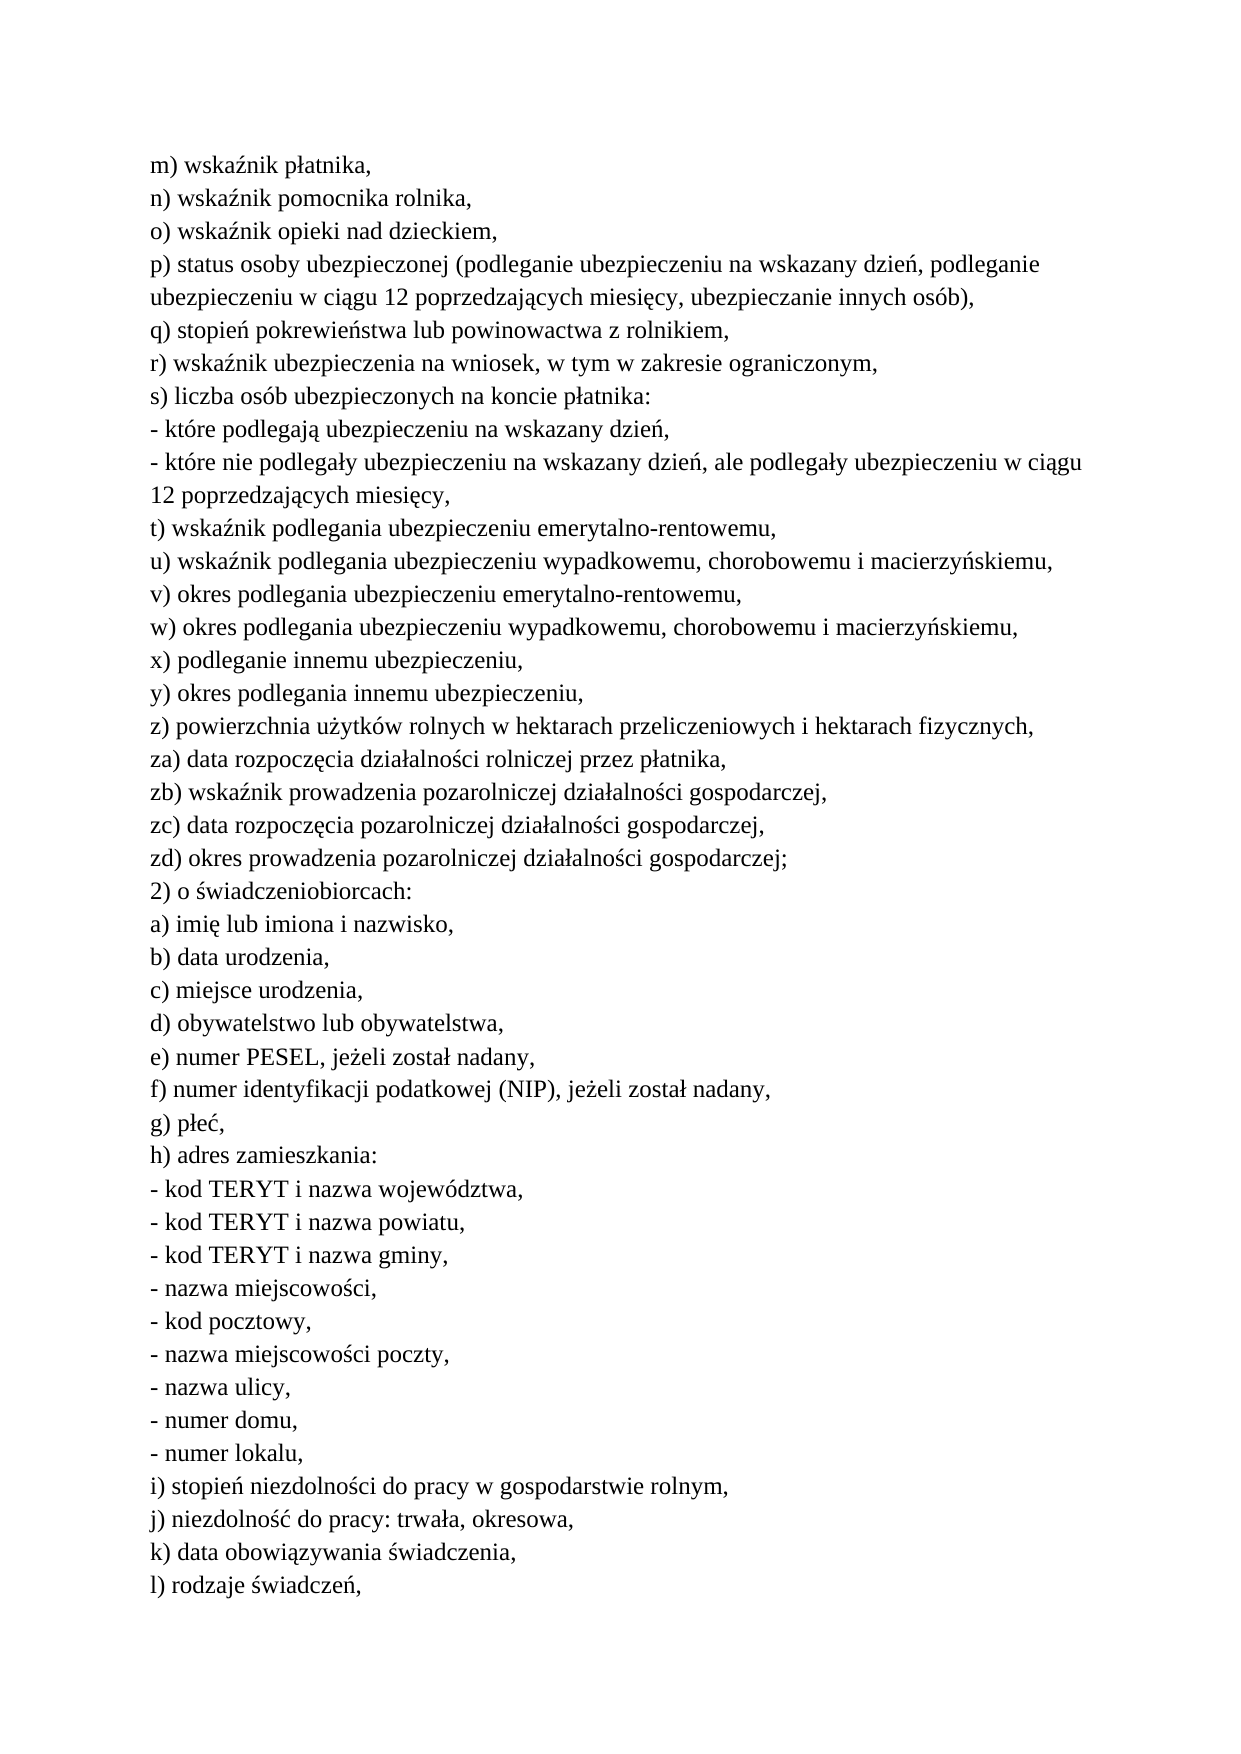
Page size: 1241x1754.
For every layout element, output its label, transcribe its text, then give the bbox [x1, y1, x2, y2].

text e) numer PESEL, jeżeli został nadany, [150, 1042, 1090, 1070]
text w) okres podlegania ubezpieczeniu wypadkowemu, chorobowemu i macierzyńskiemu, [150, 612, 1090, 641]
text zd) okres prowadzenia pozarolniczej działalności gospodarczej; [150, 843, 1090, 872]
text b) data urodzenia, [150, 942, 1090, 971]
text - kod TERYT i nazwa województwa, [150, 1174, 1090, 1202]
text a) imię lub imiona i nazwisko, [150, 909, 1090, 938]
text f) numer identyfikacji podatkowej (NIP), jeżeli został nadany, [150, 1074, 1090, 1103]
text - numer domu, [150, 1405, 1090, 1433]
text k) data obowiązywania świadczenia, [150, 1537, 1090, 1566]
text - nazwa miejscowości, [150, 1273, 1090, 1301]
text x) podleganie innemu ubezpieczeniu, [150, 645, 1090, 674]
text za) data rozpoczęcia działalności rolniczej przez płatnika, [150, 744, 1090, 773]
text q) stopień pokrewieństwa lub powinowactwa z rolnikiem, [150, 315, 1090, 344]
text y) okres podlegania innemu ubezpieczeniu, [150, 678, 1090, 707]
text z) powierzchnia użytków rolnych w hektarach przeliczeniowych i hektarach fizycznych, [150, 711, 1090, 740]
text r) wskaźnik ubezpieczenia na wniosek, w tym w zakresie ograniczonym, [150, 348, 1090, 377]
text i) stopień niezdolności do pracy w gospodarstwie rolnym, [150, 1471, 1090, 1499]
text p) status osoby ubezpieczonej (podleganie ubezpieczeniu na wskazany dzień, podleganie ubezpieczeniu w ciągu 12 poprzedzających miesięcy, ubezpieczanie innych osób), [150, 249, 1090, 311]
text zc) data rozpoczęcia pozarolniczej działalności gospodarczej, [150, 810, 1090, 839]
text n) wskaźnik pomocnika rolnika, [150, 183, 1090, 212]
text u) wskaźnik podlegania ubezpieczeniu wypadkowemu, chorobowemu i macierzyńskiemu, [150, 546, 1090, 575]
text m) wskaźnik płatnika, [150, 150, 1090, 179]
text g) płeć, [150, 1108, 1090, 1136]
text t) wskaźnik podlegania ubezpieczeniu emerytalno-rentowemu, [150, 513, 1090, 542]
text - kod pocztowy, [150, 1306, 1090, 1334]
text zb) wskaźnik prowadzenia pozarolniczej działalności gospodarczej, [150, 777, 1090, 806]
text v) okres podlegania ubezpieczeniu emerytalno-rentowemu, [150, 579, 1090, 608]
text - kod TERYT i nazwa gminy, [150, 1240, 1090, 1268]
text - kod TERYT i nazwa powiatu, [150, 1207, 1090, 1235]
text s) liczba osób ubezpieczonych na koncie płatnika: [150, 381, 1090, 410]
text - nazwa ulicy, [150, 1372, 1090, 1401]
text l) rodzaje świadczeń, [150, 1570, 1090, 1599]
text o) wskaźnik opieki nad dzieckiem, [150, 216, 1090, 245]
text j) niezdolność do pracy: trwała, okresowa, [150, 1504, 1090, 1533]
text 2) o świadczeniobiorcach: [150, 876, 1090, 905]
text c) miejsce urodzenia, [150, 976, 1090, 1004]
text h) adres zamieszkania: [150, 1141, 1090, 1169]
text - numer lokalu, [150, 1438, 1090, 1467]
text d) obywatelstwo lub obywatelstwa, [150, 1008, 1090, 1037]
text - które nie podlegały ubezpieczeniu na wskazany dzień, ale podlegały ubezpieczeniu w ciągu 12 poprzedzających miesięcy, [150, 447, 1090, 509]
text - które podlegają ubezpieczeniu na wskazany dzień, [150, 414, 1090, 443]
text - nazwa miejscowości poczty, [150, 1339, 1090, 1367]
